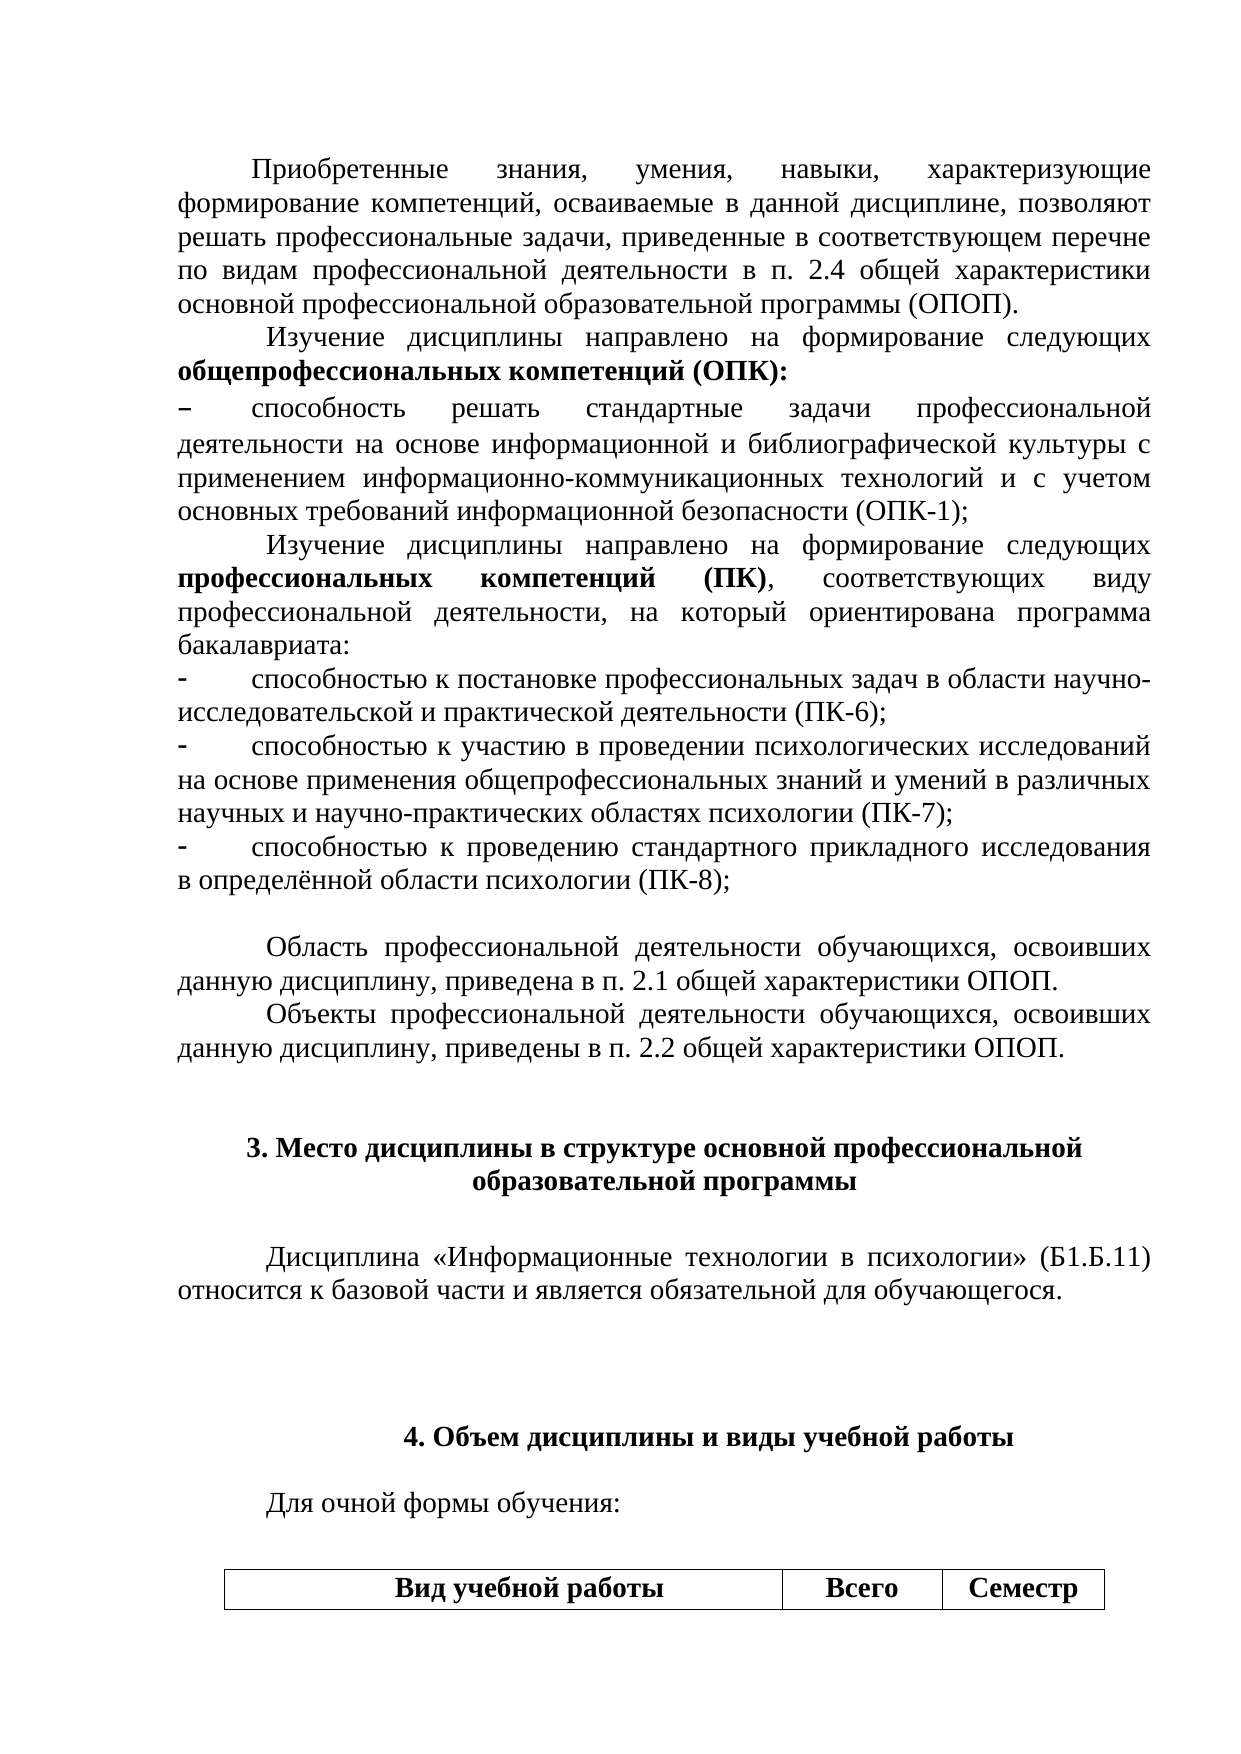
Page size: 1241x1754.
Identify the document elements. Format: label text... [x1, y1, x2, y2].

text 3. Место дисциплины в структуре основной профессиональной образовательной программы [177, 1130, 1152, 1197]
table_header Семестр [943, 1570, 1104, 1608]
table_header Всего часов [783, 1570, 942, 1608]
text Изучение дисциплины направлено на формирование следующих общепрофессиональных компетенций (ОПК): [177, 319, 1152, 386]
list способностью к проведению стандартного прикладного исследования в определённой области психологии (ПК-8); [177, 829, 1152, 896]
text Изучение дисциплины направлено на формирование следующих профессиональных компетенций (ПК), соответствующих виду профессиональной деятельности, на который ориентирована программа бакалавриата: [177, 527, 1152, 661]
text Приобретенные знания, умения, навыки, характеризующие формирование компетенций, осваиваемые в данной дисциплине, позволяют решать профессиональные задачи, приведенные в соответствующем перечне по видам профессиональной деятельности в п. 2.4 общей характеристики основной профессиональной образовательной программы (ОПОП). [177, 152, 1152, 319]
text Для очной формы обучения: [177, 1485, 1152, 1519]
text 4. Объем дисциплины и виды учебной работы [177, 1419, 1152, 1453]
text Дисциплина «Информационные технологии в психологии» (Б1.Б.11) относится к базовой части и является обязательной для обучающегося. [177, 1239, 1152, 1306]
text Область профессиональной деятельности обучающихся, освоивших данную дисциплину, приведена в п. 2.1 общей характеристики ОПОП. [177, 929, 1152, 997]
table_header Вид учебной работы [225, 1570, 782, 1608]
text Объекты профессиональной деятельности обучающихся, освоивших данную дисциплину, приведены в п. 2.2 общей характеристики ОПОП. [177, 997, 1152, 1064]
list способностью к постановке профессиональных задач в области научно- исследовательской и практической деятельности (ПК-6); [177, 661, 1152, 728]
list способность решать стандартные задачи профессиональной деятельности на основе информационной и библиографической культуры с применением информационно-коммуникационных технологий и с учетом основных требований информационной безопасности (ОПК-1); [177, 386, 1152, 527]
list способностью к участию в проведении психологических исследований на основе применения общепрофессиональных знаний и умений в различных научных и научно-практических областях психологии (ПК-7); [177, 728, 1152, 829]
